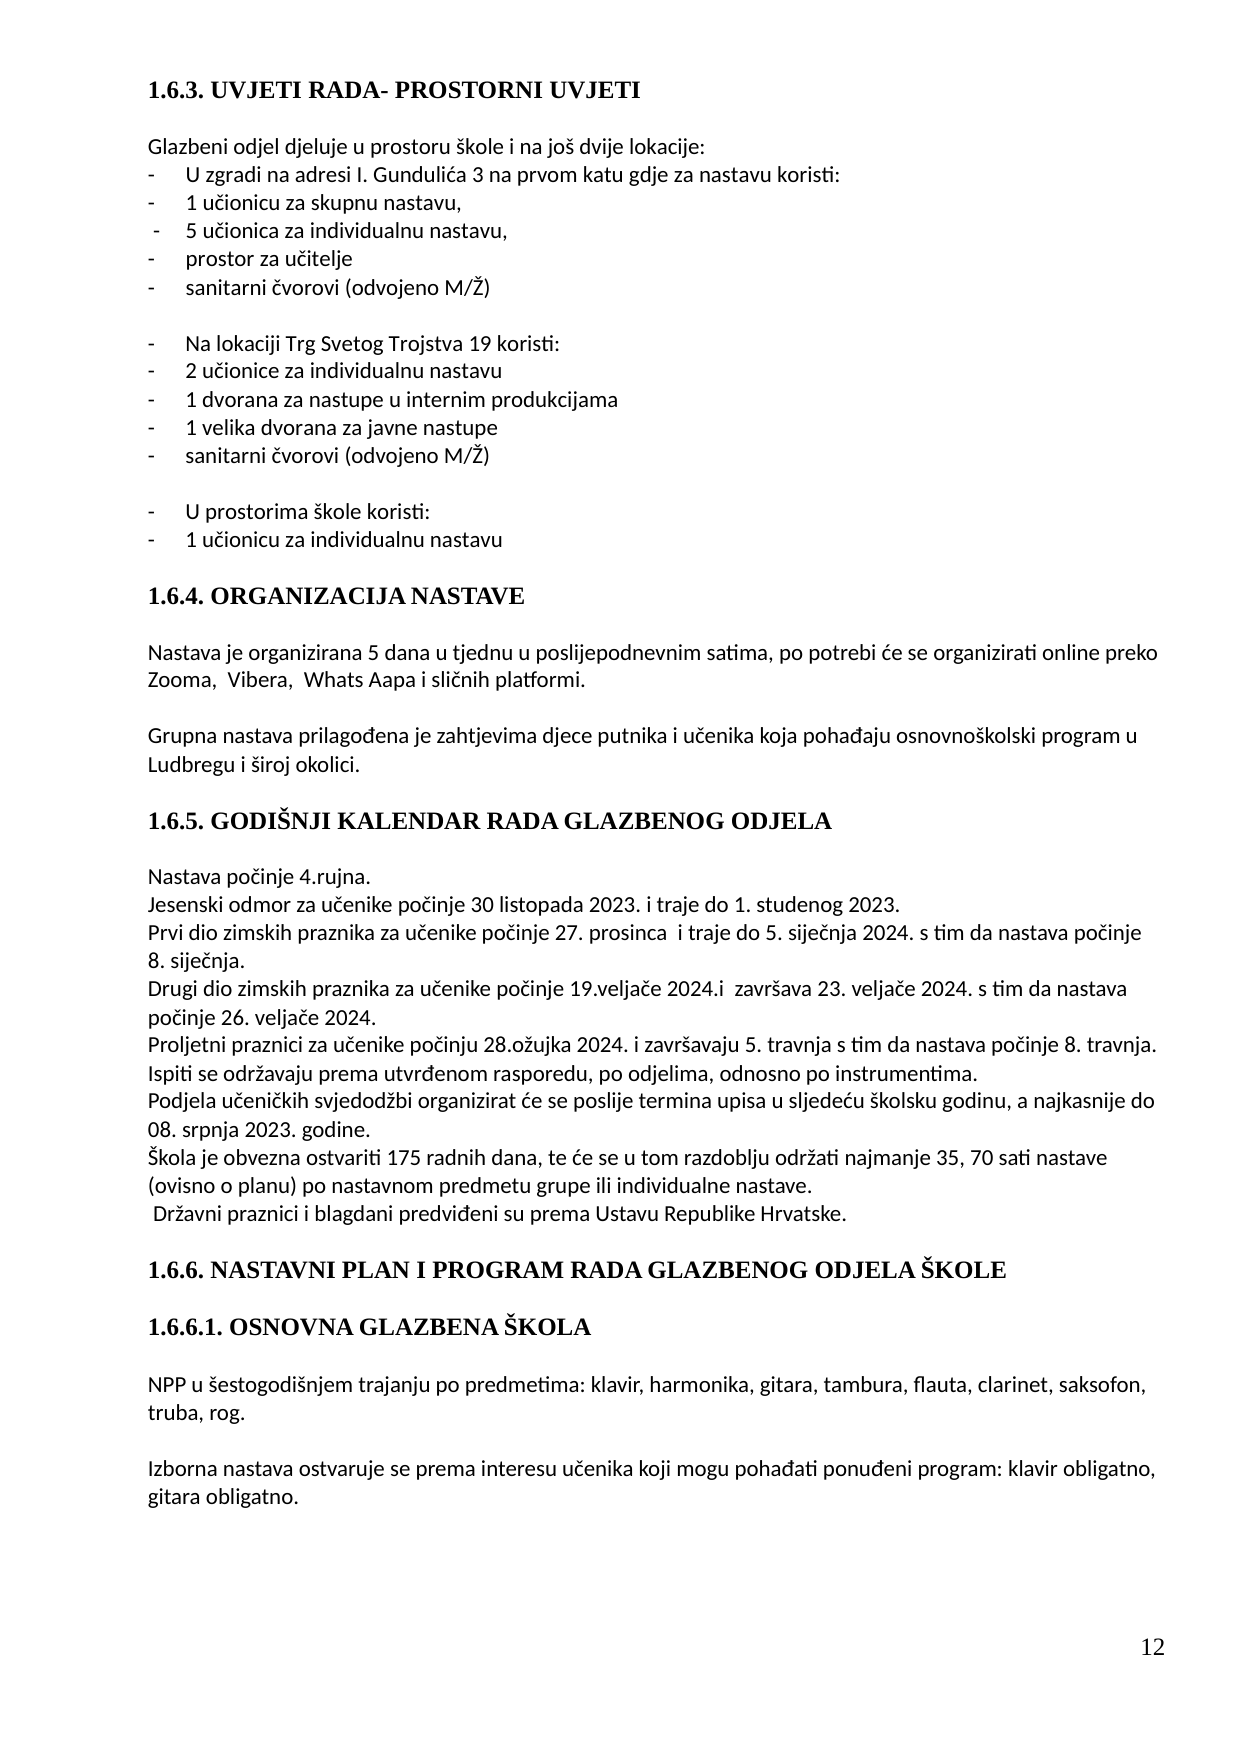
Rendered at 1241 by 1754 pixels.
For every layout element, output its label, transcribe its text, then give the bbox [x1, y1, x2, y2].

text 1.6.6.1. OSNOVNA GLAZBENA ŠKOLA [148, 1312, 1165, 1341]
text Škola je obvezna ostvariti 175 radnih dana, te će se u tom razdoblju održati najmanje 35, 70 sati nastave (ovisno o planu) po nastavnom predmetu grupe ili individualne nastave. [148, 1143, 1165, 1199]
list 1 učionicu za individualnu nastavu [148, 525, 1165, 553]
text Prvi dio zimskih praznika za učenike počinje 27. prosinca i traje do 5. siječnja 2024. s tim da nastava počinje 8. siječnja. [148, 918, 1165, 974]
text Jesenski odmor za učenike počinje 30 listopada 2023. i traje do 1. studenog 2023. [148, 891, 1165, 918]
text Grupna nastava prilagođena je zahtjevima djece putnika i učenika koja pohađaju osnovnoškolski program u Ludbregu i široj okolici. [148, 722, 1165, 778]
text - 1 učionicu za skupnu nastavu, [148, 188, 1165, 217]
text Drugi dio zimskih praznika za učenike počinje 19.veljače 2024.i završava 23. veljače 2024. s tim da nastava počinje 26. veljače 2024. [148, 974, 1165, 1031]
list Na lokaciji Trg Svetog Trojstva 19 koristi: [148, 329, 1165, 357]
text - prostor za učitelje [148, 244, 1165, 273]
list U prostorima škole koristi: [148, 497, 1165, 525]
list 1 velika dvorana za javne nastupe [148, 413, 1165, 441]
text - 5 učionica za individualnu nastavu, [148, 217, 1165, 244]
text - U zgradi na adresi I. Gundulića 3 na prvom katu gdje za nastavu koristi: [148, 161, 1165, 188]
text - sanitarni čvorovi (odvojeno M/Ž) [148, 273, 1165, 301]
text 1.6.6. NASTAVNI PLAN I PROGRAM RADA GLAZBENOG ODJELA ŠKOLE [148, 1255, 1165, 1283]
text 1.6.4. ORGANIZACIJA NASTAVE [148, 581, 1165, 609]
text 1.6.3. UVJETI RADA- PROSTORNI UVJETI [148, 75, 1165, 104]
text NPP u šestogodišnjem trajanju po predmetima: klavir, harmonika, gitara, tambura, flauta, clarinet, saksofon, truba, rog. [148, 1370, 1165, 1426]
list 2 učionice za individualnu nastavu [148, 357, 1165, 385]
list 1 dvorana za nastupe u internim produkcijama [148, 385, 1165, 413]
text Proljetni praznici za učenike počinju 28.ožujka 2024. i završavaju 5. travnja s tim da nastava počinje 8. travnja. [148, 1031, 1165, 1059]
text Izborna nastava ostvaruje se prema interesu učenika koji mogu pohađati ponuđeni program: klavir obligatno, gitara obligatno. [148, 1454, 1165, 1510]
text Ispiti se održavaju prema utvrđenom rasporedu, po odjelima, odnosno po instrumentima. [148, 1059, 1165, 1087]
text 1.6.5. GODIŠNJI KALENDAR RADA GLAZBENOG ODJELA [148, 806, 1165, 834]
text Glazbeni odjel djeluje u prostoru škole i na još dvije lokacije: [148, 132, 1165, 161]
list sanitarni čvorovi (odvojeno M/Ž) [148, 441, 1165, 469]
text Nastava počinje 4.rujna. [148, 862, 1165, 891]
text Nastava je organizirana 5 dana u tjednu u poslijepodnevnim satima, po potrebi će se organizirati online preko Zooma, Vibera, Whats Aapa i sličnih platformi. [148, 638, 1165, 694]
text Državni praznici i blagdani predviđeni su prema Ustavu Republike Hrvatske. [148, 1199, 1165, 1227]
text Podjela učeničkih svjedodžbi organizirat će se poslije termina upisa u sljedeću školsku godinu, a najkasnije do 08. srpnja 2023. godine. [148, 1087, 1165, 1143]
